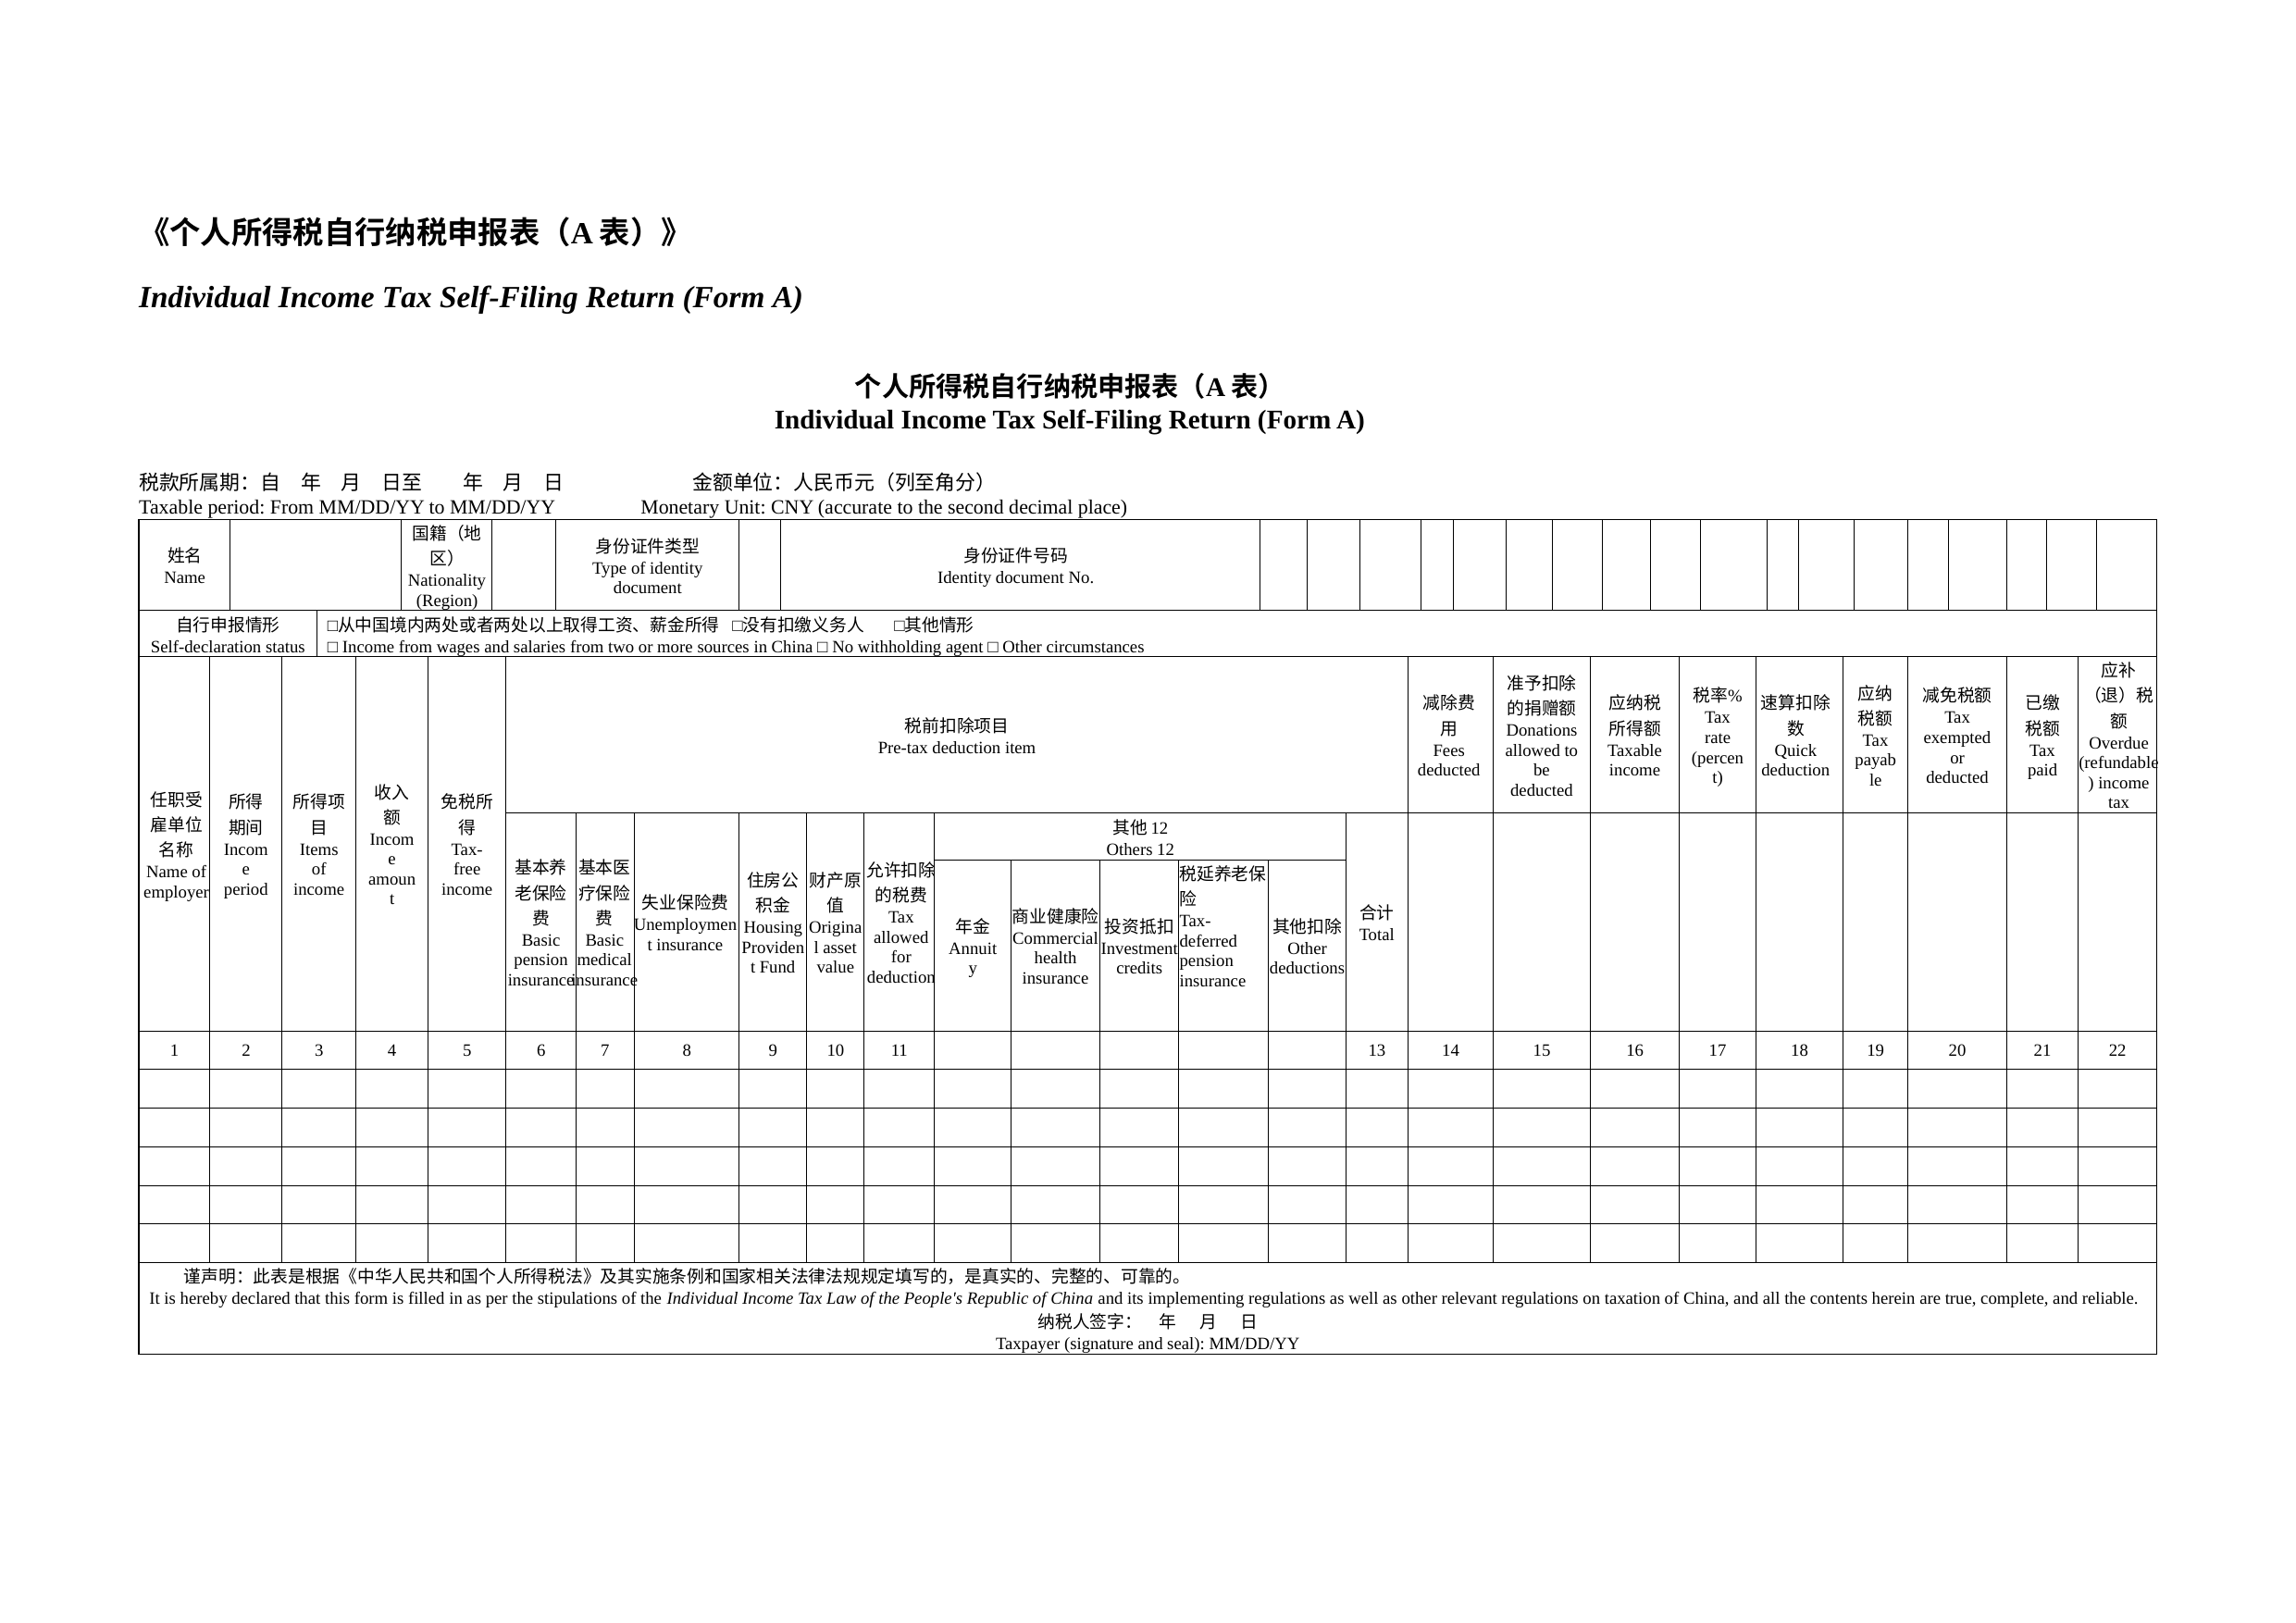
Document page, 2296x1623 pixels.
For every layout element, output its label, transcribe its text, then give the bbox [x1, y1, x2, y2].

table_cell [506, 1109, 576, 1146]
table_cell [1756, 1147, 1843, 1185]
table_header 身份证件号码 Identity document No. [781, 520, 1260, 610]
table_cell 任职受雇单位名称 Name of employer [140, 657, 209, 1030]
table_cell [506, 1224, 576, 1262]
table_cell [2007, 813, 2078, 1030]
table_cell [282, 1109, 355, 1146]
table_cell [1100, 1186, 1178, 1223]
table_cell [1680, 1186, 1756, 1223]
table_cell [1756, 1109, 1843, 1146]
table_cell 收入额 Income amount [356, 657, 428, 1030]
table_cell [1269, 1032, 1346, 1069]
table_cell 其他12 Others 12 [935, 813, 1346, 860]
table_cell [428, 1147, 505, 1185]
table_cell [1409, 1147, 1493, 1185]
table_header 身份证件类型 Type of identity document [556, 520, 738, 610]
table_cell [506, 1147, 576, 1185]
table_cell [1409, 813, 1493, 1030]
table_cell [1179, 1224, 1268, 1262]
table_cell [1409, 1070, 1493, 1108]
table_cell [1100, 1147, 1178, 1185]
table_cell [807, 1186, 863, 1223]
table_cell 15 [1494, 1032, 1590, 1069]
table_cell 所得期间 Income period [210, 657, 281, 1030]
table_cell 谨声明：此表是根据《中华人民共和国个人所得税法》及其实施条例和国家相关法律法规规定填写的，是真实的、完整的、可靠的。 It is hereby declared that this form is filled in as per the stipulations of the Individual Income Tax Law of the People's Republic of China and its implementing regulations as well as other relevant regulations on taxation of China, and all the contents herein are true, complete, and reliable. 纳税人签字： 年 月 日 Taxpayer (signature and seal): MM/DD/YY [140, 1263, 2156, 1354]
table_cell [140, 1186, 209, 1223]
table_cell [1269, 1224, 1346, 1262]
table_cell [1843, 813, 1907, 1030]
table_cell 21 [2007, 1032, 2078, 1069]
table_cell [1908, 1186, 2006, 1223]
table_cell [1179, 1186, 1268, 1223]
table_cell [577, 1109, 634, 1146]
table_cell [1908, 1109, 2006, 1146]
table_cell [1100, 1032, 1178, 1069]
table_cell [1100, 1109, 1178, 1146]
table_cell [1100, 1070, 1178, 1108]
table_cell [210, 1147, 281, 1185]
table_cell [1843, 1186, 1907, 1223]
table_cell 9 [739, 1032, 806, 1069]
table_cell 税延养老保险 Tax-deferred pension insurance [1179, 861, 1268, 1030]
table_cell [282, 1147, 355, 1185]
table_cell [282, 1070, 355, 1108]
table_cell 13 [1347, 1032, 1408, 1069]
table_cell 年金 Annuity [935, 861, 1011, 1030]
table_cell [210, 1224, 281, 1262]
table_cell [635, 1070, 738, 1108]
table_header 姓名 Name [140, 520, 230, 610]
table_cell 6 [506, 1032, 576, 1069]
table_cell [2007, 1147, 2078, 1185]
table_cell 失业保险费 Unemployment insurance [635, 813, 738, 1030]
table_cell [739, 1109, 806, 1146]
text 个人所得税自行纳税申报表（A表） Individual Income Tax Self-Filing Return (Form A) [0, 365, 2156, 435]
table_cell [1269, 1070, 1346, 1108]
table_cell [2007, 1224, 2078, 1262]
table_cell [577, 1147, 634, 1185]
table_cell [1494, 1186, 1590, 1223]
table_cell 速算扣除数 Quick deduction [1756, 657, 1843, 812]
table_cell [2079, 1147, 2156, 1185]
table_cell [282, 1186, 355, 1223]
table_cell [1347, 1109, 1408, 1146]
table_cell [807, 1109, 863, 1146]
table_cell [1409, 1109, 1493, 1146]
table_cell [1494, 813, 1590, 1030]
table_cell [1011, 1224, 1099, 1262]
table_header [230, 520, 401, 610]
table_cell [1591, 1109, 1679, 1146]
table_header [1454, 520, 1506, 610]
table_header [2097, 520, 2156, 610]
table_header [2047, 520, 2096, 610]
table_cell [1680, 1224, 1756, 1262]
table_cell [1347, 1224, 1408, 1262]
table_cell [1409, 1224, 1493, 1262]
table_cell [1269, 1186, 1346, 1223]
table_cell [635, 1109, 738, 1146]
table_cell 住房公积金 Housing Provident Fund [739, 813, 806, 1030]
table_cell [356, 1224, 428, 1262]
table_cell [1843, 1070, 1907, 1108]
table_cell [1591, 1147, 1679, 1185]
table_cell 其他扣除 Other deductions [1269, 861, 1346, 1030]
table_cell [2079, 1186, 2156, 1223]
table_cell [1680, 1070, 1756, 1108]
table_cell [1494, 1109, 1590, 1146]
table_cell [1494, 1070, 1590, 1108]
table_cell [935, 1147, 1011, 1185]
table_cell [1908, 1070, 2006, 1108]
table_cell [864, 1147, 934, 1185]
table_cell [864, 1070, 934, 1108]
table_cell [1591, 1186, 1679, 1223]
table_cell [356, 1070, 428, 1108]
table_header [1360, 520, 1421, 610]
table_header [1308, 520, 1359, 610]
table_cell [577, 1070, 634, 1108]
table_cell [210, 1070, 281, 1108]
table_cell [1347, 1186, 1408, 1223]
table_cell 22 [2079, 1032, 2156, 1069]
table_cell [428, 1224, 505, 1262]
table_cell [1756, 1224, 1843, 1262]
table_cell [2079, 1224, 2156, 1262]
table_cell 8 [635, 1032, 738, 1069]
table_cell [1179, 1147, 1268, 1185]
table_cell 3 [282, 1032, 355, 1069]
table_cell [1347, 1070, 1408, 1108]
table_cell [282, 1224, 355, 1262]
table_cell [2079, 1109, 2156, 1146]
table_header [739, 520, 780, 610]
table_cell [739, 1224, 806, 1262]
table_cell 商业健康险 Commercial health insurance [1011, 861, 1099, 1030]
table_cell [506, 1186, 576, 1223]
table_cell [428, 1109, 505, 1146]
table_cell 11 [864, 1032, 934, 1069]
table_cell [1011, 1032, 1099, 1069]
table_cell [864, 1224, 934, 1262]
table_cell [1494, 1147, 1590, 1185]
table_cell [1756, 1070, 1843, 1108]
table_cell [1269, 1147, 1346, 1185]
table_cell [2007, 1186, 2078, 1223]
table_header [1603, 520, 1650, 610]
table_cell [935, 1070, 1011, 1108]
table_cell 应纳税额 Tax payable [1843, 657, 1907, 812]
table_cell [807, 1070, 863, 1108]
table_cell [1011, 1147, 1099, 1185]
table_cell 基本养老保险费 Basic pension insurance [506, 813, 576, 1030]
table_cell [807, 1224, 863, 1262]
table_header [1553, 520, 1602, 610]
table_cell [935, 1109, 1011, 1146]
table_cell [864, 1109, 934, 1146]
table_cell [739, 1147, 806, 1185]
table_cell [1908, 813, 2006, 1030]
table_header 国籍（地区） Nationality (Region) [402, 520, 491, 610]
table_cell [1843, 1224, 1907, 1262]
table_cell 减免税额 Tax exempted or deducted [1908, 657, 2006, 812]
table_cell [506, 1070, 576, 1108]
table_cell [807, 1147, 863, 1185]
table_cell 财产原值 Original asset value [807, 813, 863, 1030]
table_cell 税前扣除项目 Pre-tax deduction item [506, 657, 1408, 812]
table_cell 1 [140, 1032, 209, 1069]
table_cell 5 [428, 1032, 505, 1069]
table_cell 税率% Tax rate (percent) [1680, 657, 1756, 812]
table_cell 14 [1409, 1032, 1493, 1069]
table_cell [1756, 1186, 1843, 1223]
table_cell [739, 1070, 806, 1108]
table_cell 允许扣除的税费 Tax allowed for deduction [864, 813, 934, 1030]
table_cell [356, 1186, 428, 1223]
table_header [1799, 520, 1854, 610]
text 《个人所得税自行纳税申报表（A表）》 Individual Income Tax Self-Filing Return (Form A) [139, 208, 2156, 314]
table_cell [935, 1032, 1011, 1069]
table_cell [635, 1224, 738, 1262]
table_cell 减除费用 Fees deducted [1409, 657, 1493, 812]
table_header [1421, 520, 1453, 610]
table_cell 4 [356, 1032, 428, 1069]
table_cell 基本医疗保险费 Basic medical insurance [577, 813, 634, 1030]
table_cell [2079, 1070, 2156, 1108]
table_cell 投资抵扣 Investment credits [1100, 861, 1178, 1030]
table_cell 10 [807, 1032, 863, 1069]
table_cell [739, 1186, 806, 1223]
table_cell [2007, 1109, 2078, 1146]
text 税款所属期：自 年 月 日至 年 月 日 金额单位：人民币元（列至角分） Taxable period: From MM/DD/YY to MM/DD/YY Monetary Unit: CNY (accurate to the second decimal place) [139, 466, 2156, 519]
table_header [1701, 520, 1767, 610]
table_cell [2007, 1070, 2078, 1108]
table_cell [1591, 1070, 1679, 1108]
table_cell 19 [1843, 1032, 1907, 1069]
table_cell 应纳税所得额 Taxable income [1591, 657, 1679, 812]
table_cell [1680, 1147, 1756, 1185]
table_cell [635, 1186, 738, 1223]
table_cell [2079, 813, 2156, 1030]
table_cell [1011, 1070, 1099, 1108]
table_cell □从中国境内两处或者两处以上取得工资、薪金所得 □没有扣缴义务人 □其他情形 □ Income from wages and salaries from two or more sources in China □ No withholding agent □ Other circumstances [317, 611, 2156, 656]
table_cell [935, 1186, 1011, 1223]
table_cell [1843, 1147, 1907, 1185]
table_cell [1843, 1109, 1907, 1146]
table_cell 18 [1756, 1032, 1843, 1069]
table_cell [1591, 813, 1679, 1030]
table_cell [1179, 1070, 1268, 1108]
table_cell 20 [1908, 1032, 2006, 1069]
table_cell [1908, 1224, 2006, 1262]
table_header [1949, 520, 2006, 610]
table_header [1260, 520, 1307, 610]
table_cell [1011, 1186, 1099, 1223]
table_cell [1179, 1032, 1268, 1069]
table_cell [140, 1224, 209, 1262]
table_cell 应补（退）税额 Overdue (refundable) income tax [2079, 657, 2156, 812]
table_cell [864, 1186, 934, 1223]
table_header [1855, 520, 1907, 610]
table_cell [1756, 813, 1843, 1030]
table_cell [428, 1070, 505, 1108]
table_cell 所得项目 Items of income [282, 657, 355, 1030]
table_cell [635, 1147, 738, 1185]
table_cell [428, 1186, 505, 1223]
table_cell [1347, 1147, 1408, 1185]
table_cell 16 [1591, 1032, 1679, 1069]
table_cell 自行申报情形 Self-declaration status [140, 611, 316, 656]
table_cell [1908, 1147, 2006, 1185]
table_header [1507, 520, 1552, 610]
table_cell [140, 1070, 209, 1108]
table_cell [577, 1224, 634, 1262]
table_header [1768, 520, 1798, 610]
table_cell [140, 1109, 209, 1146]
table_cell [1409, 1186, 1493, 1223]
table_cell [356, 1109, 428, 1146]
table_header [1908, 520, 1948, 610]
table_cell [140, 1147, 209, 1185]
table_cell 2 [210, 1032, 281, 1069]
table_cell [1680, 1109, 1756, 1146]
table_cell [1269, 1109, 1346, 1146]
table_cell 合计 Total [1347, 813, 1408, 1030]
table_cell [935, 1224, 1011, 1262]
table_header [1651, 520, 1700, 610]
table_cell [1179, 1109, 1268, 1146]
table_cell [1100, 1224, 1178, 1262]
table_cell [1680, 813, 1756, 1030]
table_cell [1011, 1109, 1099, 1146]
table_cell 已缴税额 Tax paid [2007, 657, 2078, 812]
table_cell [356, 1147, 428, 1185]
table_cell 免税所得 Tax-free income [428, 657, 505, 1030]
table_cell [210, 1109, 281, 1146]
table_cell [1591, 1224, 1679, 1262]
table_cell [210, 1186, 281, 1223]
table_header [2007, 520, 2046, 610]
table_cell 17 [1680, 1032, 1756, 1069]
table_cell 7 [577, 1032, 634, 1069]
table_cell [577, 1186, 634, 1223]
table_cell 准予扣除的捐赠额 Donations allowed to be deducted [1494, 657, 1590, 812]
table_cell [1494, 1224, 1590, 1262]
table_header [492, 520, 555, 610]
